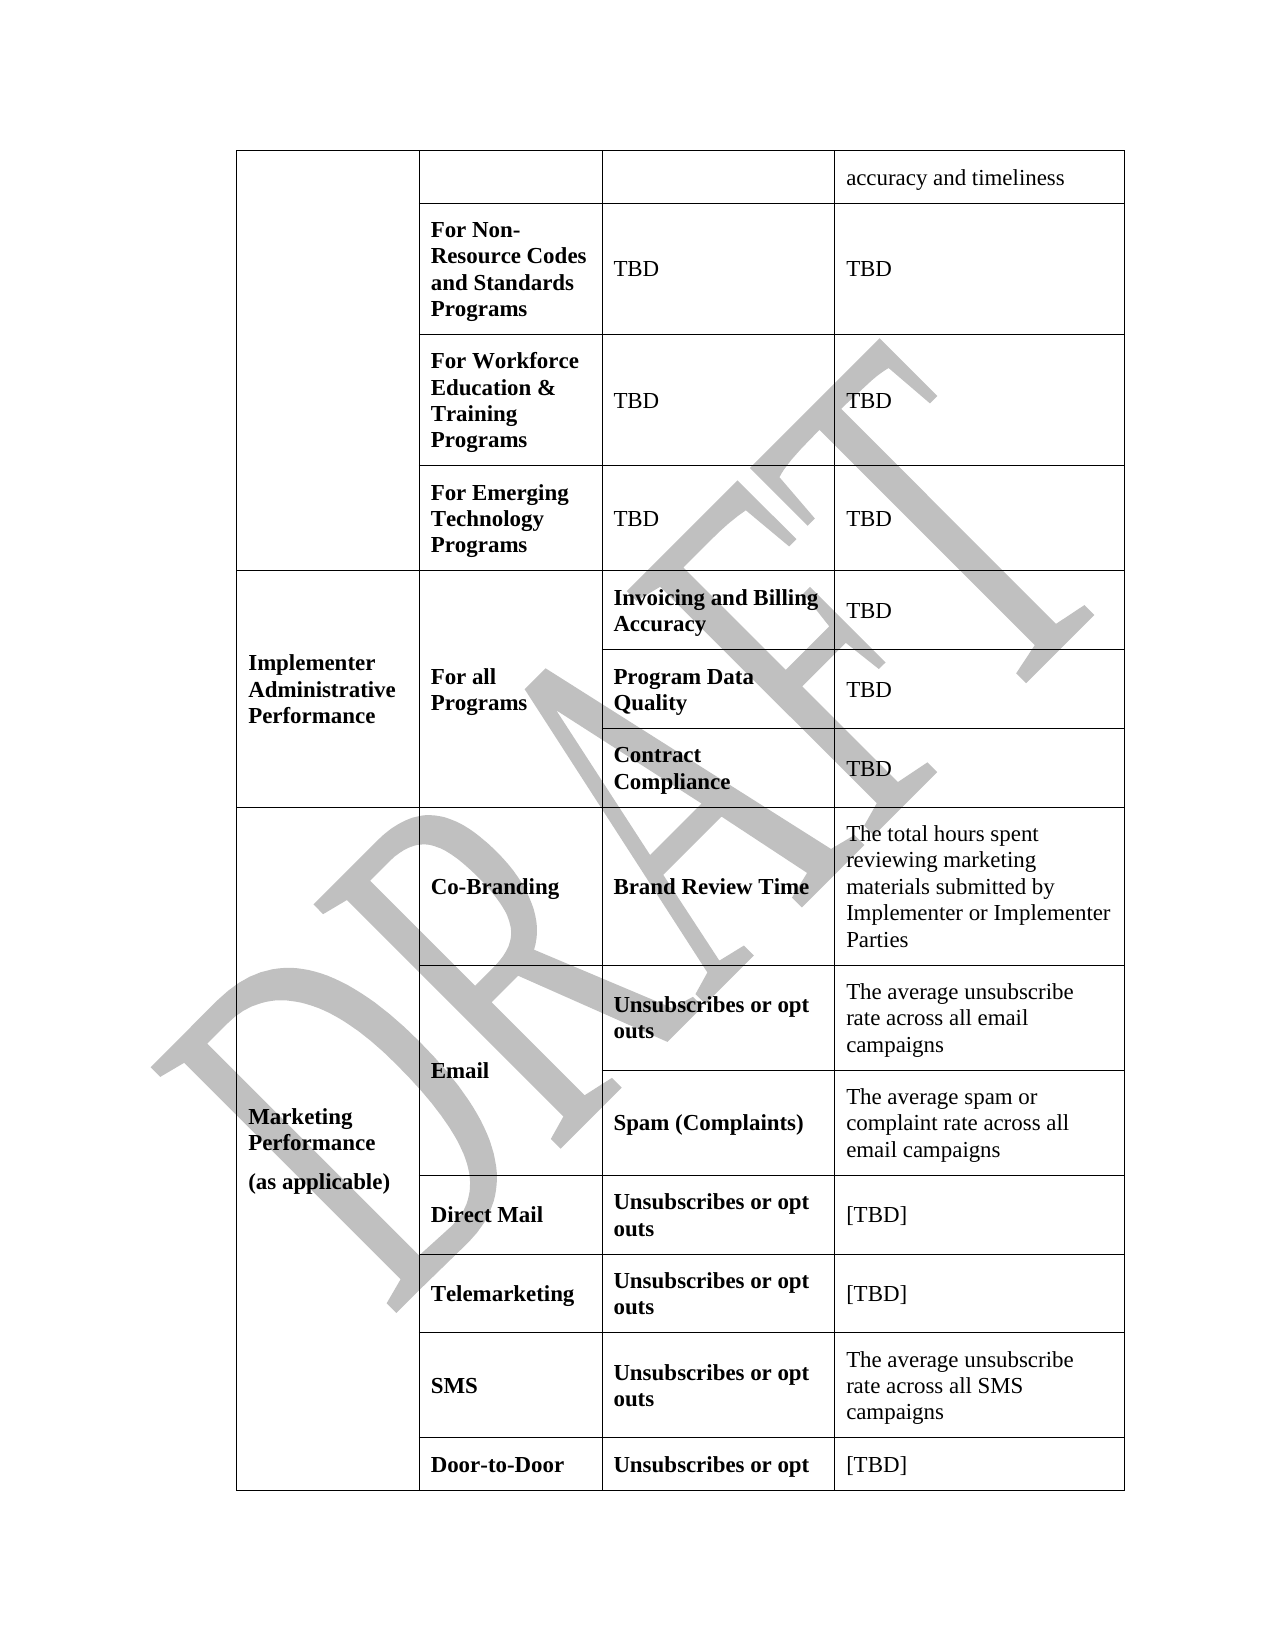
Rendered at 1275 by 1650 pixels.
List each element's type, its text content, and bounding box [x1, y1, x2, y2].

table_cell Door-to-Door [420, 1438, 602, 1490]
table_cell [TBD] [835, 1255, 1124, 1332]
table_cell TBD [603, 466, 834, 570]
table_cell Brand Review Time [603, 808, 834, 964]
table_cell For Non-Resource Codes and Standards Programs [420, 204, 602, 334]
table_cell TBD [835, 204, 1124, 334]
table_cell Direct Mail [420, 1176, 602, 1253]
table_cell TBD [603, 335, 834, 465]
table_cell TBD [603, 204, 834, 334]
table_cell The average unsubscribe rate across all email campaigns [835, 966, 1124, 1069]
table_cell For Workforce Education & Training Programs [420, 335, 602, 465]
table_cell [TBD] [835, 1438, 1124, 1490]
table_cell [TBD] [835, 1176, 1124, 1253]
table_cell Unsubscribes or opt outs [603, 966, 834, 1069]
table_cell Co-Branding [420, 808, 602, 964]
table_cell Spam (Complaints) [603, 1071, 834, 1175]
table_cell The total hours spent reviewing marketing materials submitted by Implementer or Implementer Parties [835, 808, 1124, 964]
table_cell For Emerging Technology Programs [420, 466, 602, 570]
table_cell SMS [420, 1333, 602, 1437]
table_cell Unsubscribes or opt outs [603, 1333, 834, 1437]
table_cell Unsubscribes or opt outs [603, 1255, 834, 1332]
table_cell Email [420, 966, 602, 1175]
table_cell TBD [835, 650, 1124, 728]
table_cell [603, 1438, 834, 1490]
table_cell TBD [835, 335, 1124, 465]
table_cell Invoicing and Billing Accuracy [603, 571, 834, 649]
table_cell TBD [835, 466, 1124, 570]
table_cell The average unsubscribe rate across all SMS campaigns [835, 1333, 1124, 1437]
table_cell Telemarketing [420, 1255, 602, 1332]
table_cell The average spam or complaint rate across all email campaigns [835, 1071, 1124, 1175]
table_cell Marketing Performance (as applicable) [237, 808, 419, 1490]
table_cell Unsubscribes or opt outs [603, 1176, 834, 1253]
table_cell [603, 151, 834, 202]
table_cell TBD [835, 571, 1124, 649]
table_cell TBD [835, 729, 1124, 807]
table_cell Program Data Quality [603, 650, 834, 728]
table_cell Contract Compliance [603, 729, 834, 807]
table_cell For all Programs [420, 571, 602, 807]
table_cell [835, 151, 1124, 202]
table_cell Implementer Administrative Performance [237, 571, 419, 807]
